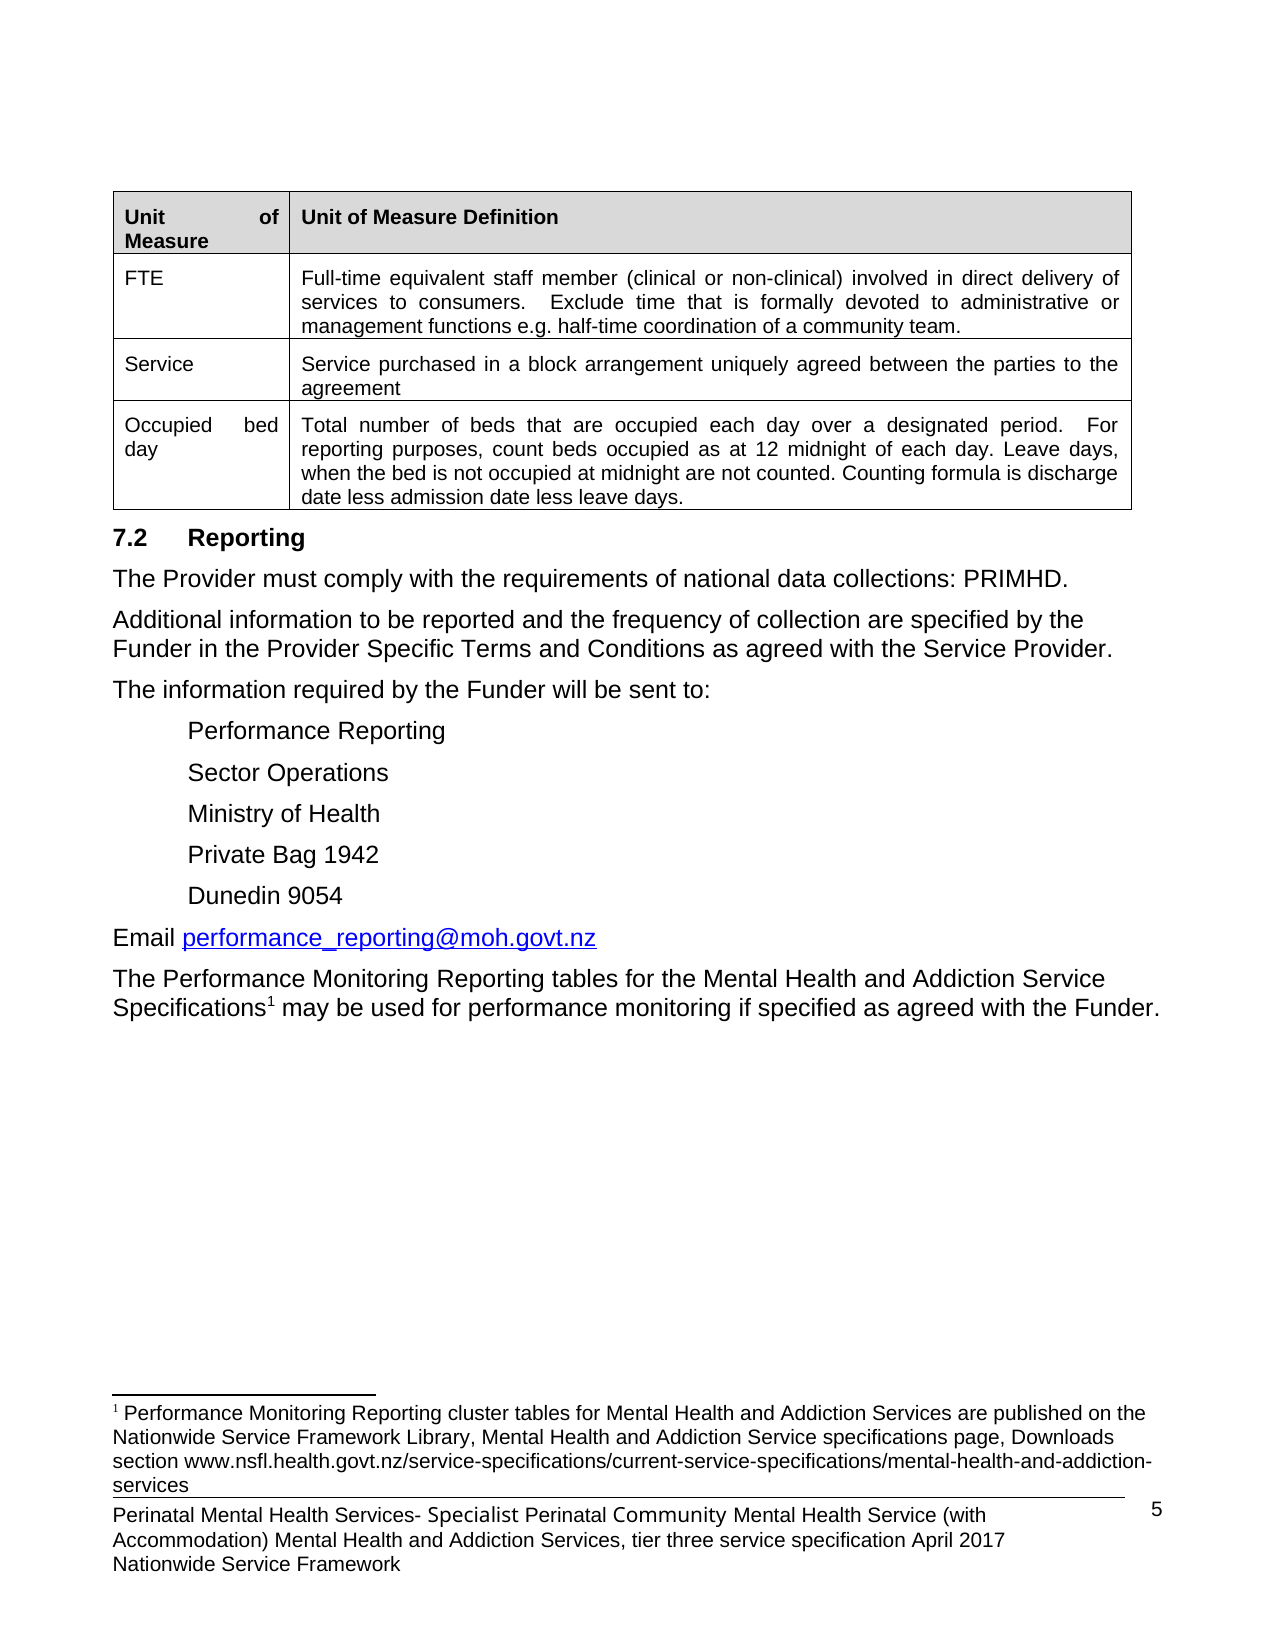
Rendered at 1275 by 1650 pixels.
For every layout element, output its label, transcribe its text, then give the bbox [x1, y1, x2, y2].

table_cell FTE [114, 254, 289, 338]
text The Performance Monitoring Reporting tables for the Mental Health and Addiction Service Specifications may be used for performance monitoring if specified as agreed with the Funder. [112, 964, 1162, 1021]
text 7.2 Reporting [112, 522, 1162, 551]
table_cell Service [114, 339, 289, 399]
table_cell Service purchased in a block arrangement uniquely agreed between the parties to the agreement [290, 339, 1131, 399]
table_cell Occupied bed day [114, 401, 289, 509]
text Private Bag 1942 [187, 840, 1162, 869]
table_cell Total number of beds that are occupied each day over a designated period. For reporting purposes, count beds occupied as at of each day. Leave days, when the bed is not occupied at are not counted. Counting formula is discharge date less admission date less leave days. [290, 401, 1131, 509]
text Dunedin 9054 [187, 881, 1162, 910]
text Additional information to be reported and the frequency of collection are specified by the Funder in the Provider Specific Terms and Conditions as agreed with the Service Provider. [112, 605, 1162, 662]
text The information required by the Funder will be sent to: [112, 675, 1162, 704]
table_header Unit of Measure [114, 192, 289, 253]
text Sector Operations [187, 757, 1162, 786]
table_header Unit of Measure Definition [290, 192, 1131, 253]
text The Provider must comply with the requirements of national data collections: PRIMHD. [112, 564, 1162, 592]
text Email performance_reporting@moh.govt.nz [112, 922, 1162, 951]
text Ministry of Health [187, 799, 1162, 827]
text Performance Reporting [187, 716, 1162, 745]
table_cell Full-time equivalent staff member (clinical or non-clinical) involved in direct delivery of services to consumers. Exclude time that is formally devoted to administrative or management functions e.g. half-time coordination of a community team. [290, 254, 1131, 338]
